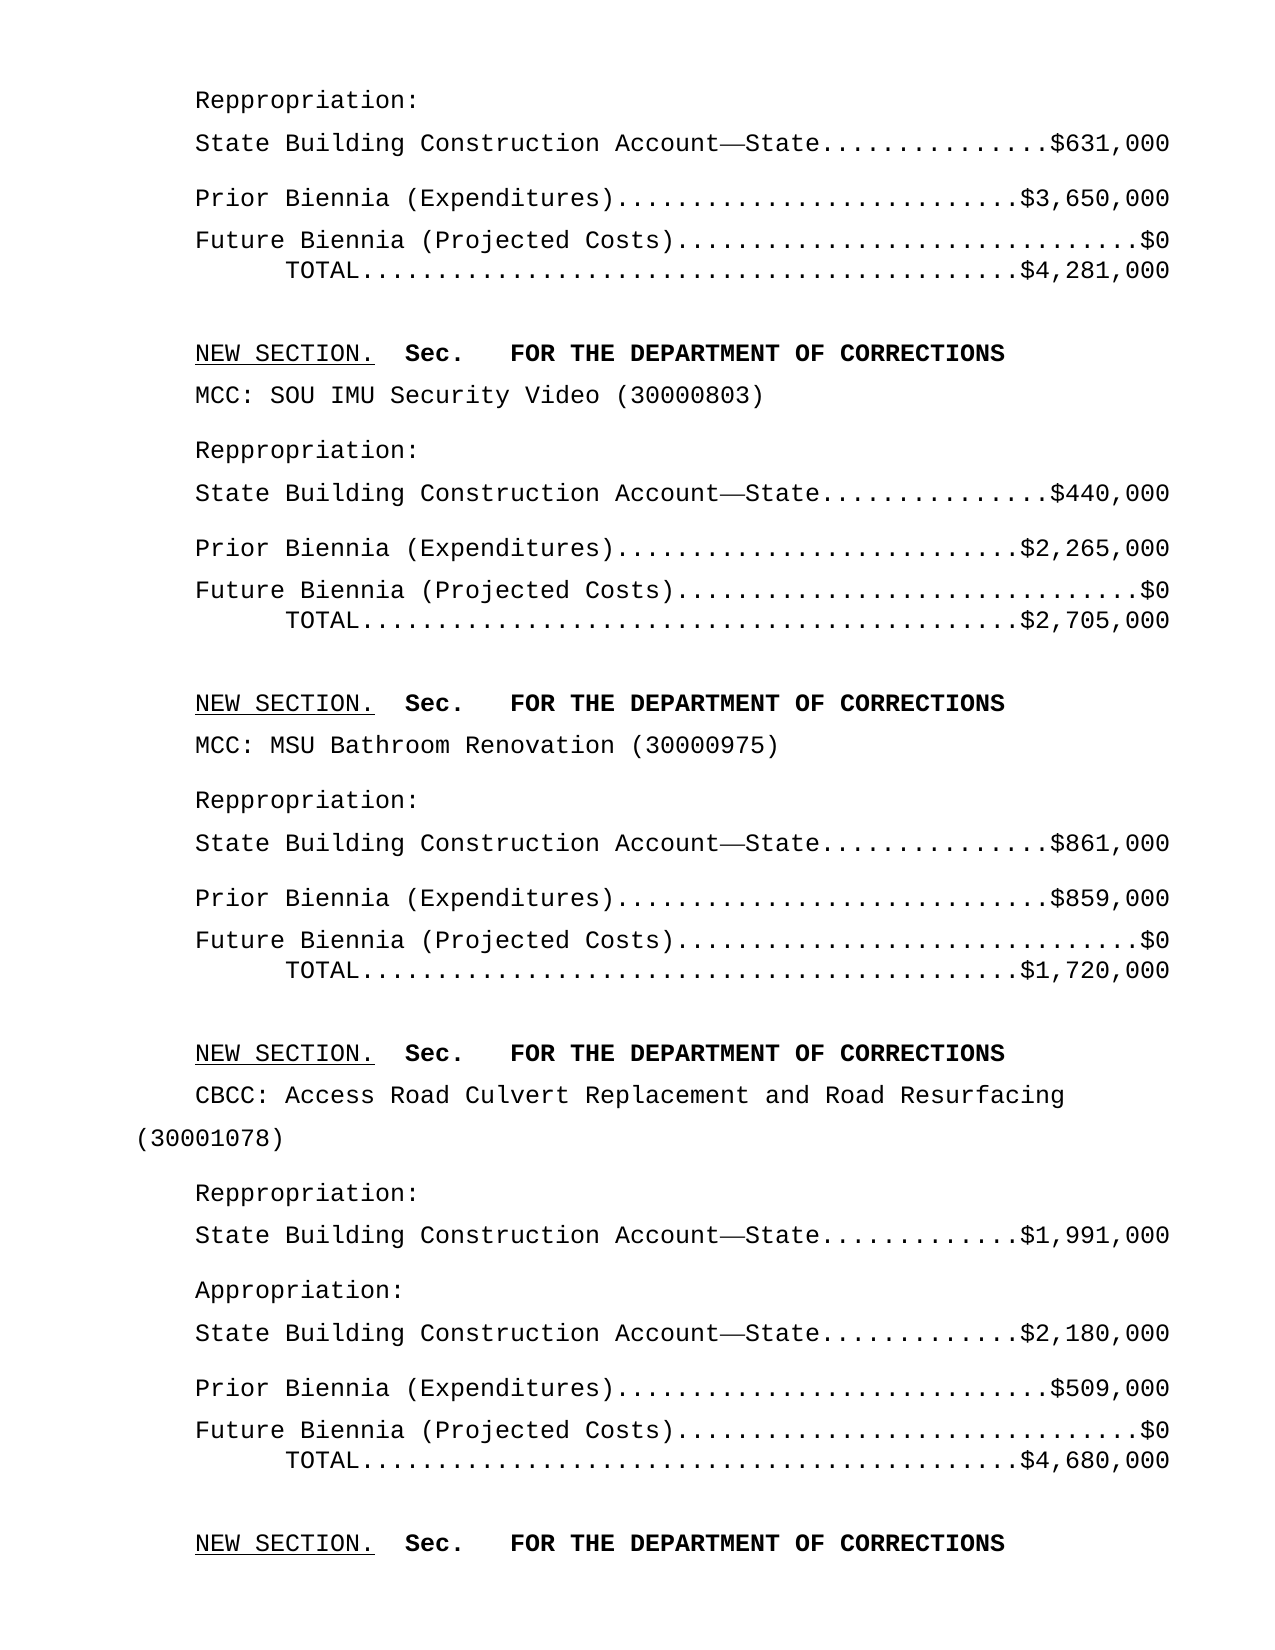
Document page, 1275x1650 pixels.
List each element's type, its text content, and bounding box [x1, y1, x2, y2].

text Prior Biennia (Expenditures) $509,000 [135, 1362, 1170, 1405]
text Future Biennia (Projected Costs) $0 [135, 215, 1170, 257]
text Prior Biennia (Expenditures) $2,265,000 [135, 522, 1170, 565]
text NEW SECTION. Sec. FOR THE DEPARTMENT OF CORRECTIONS [135, 677, 1170, 720]
text Reppropriation: [135, 425, 1170, 467]
text Future Biennia (Projected Costs) $0 [135, 915, 1170, 957]
text Reppropriation: [135, 775, 1170, 817]
text TOTAL $4,680,000 [135, 1447, 1170, 1476]
text MCC: SOU IMU Security Video (30000803) [135, 370, 1170, 412]
text NEW SECTION. Sec. FOR THE DEPARTMENT OF CORRECTIONS [135, 1027, 1170, 1070]
text MCC: MSU Bathroom Renovation (30000975) [135, 720, 1170, 762]
text State Building Construction Account—State $440,000 [135, 467, 1170, 510]
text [135, 327, 1170, 370]
text Future Biennia (Projected Costs) $0 [135, 1405, 1170, 1447]
text State Building Construction Account—State $1,991,000 [135, 1210, 1170, 1252]
text TOTAL $4,281,000 [135, 257, 1170, 286]
text Appropriation: [135, 1265, 1170, 1307]
text NEW SECTION. Sec. FOR THE DEPARTMENT OF CORRECTIONS [135, 1517, 1170, 1560]
text Reppropriation: [135, 1167, 1170, 1210]
text TOTAL $2,705,000 [135, 607, 1170, 636]
text Future Biennia (Projected Costs) $0 [135, 565, 1170, 607]
text Prior Biennia (Expenditures) $3,650,000 [135, 172, 1170, 215]
text Reppropriation: [135, 75, 1170, 117]
text State Building Construction Account—State $2,180,000 [135, 1307, 1170, 1350]
text State Building Construction Account—State $861,000 [135, 817, 1170, 860]
text State Building Construction Account—State $631,000 [135, 117, 1170, 160]
text TOTAL $1,720,000 [135, 957, 1170, 986]
text Prior Biennia (Expenditures) $859,000 [135, 872, 1170, 915]
text CBCC: Access Road Culvert Replacement and Road Resurfacing (30001078) [135, 1070, 1170, 1155]
